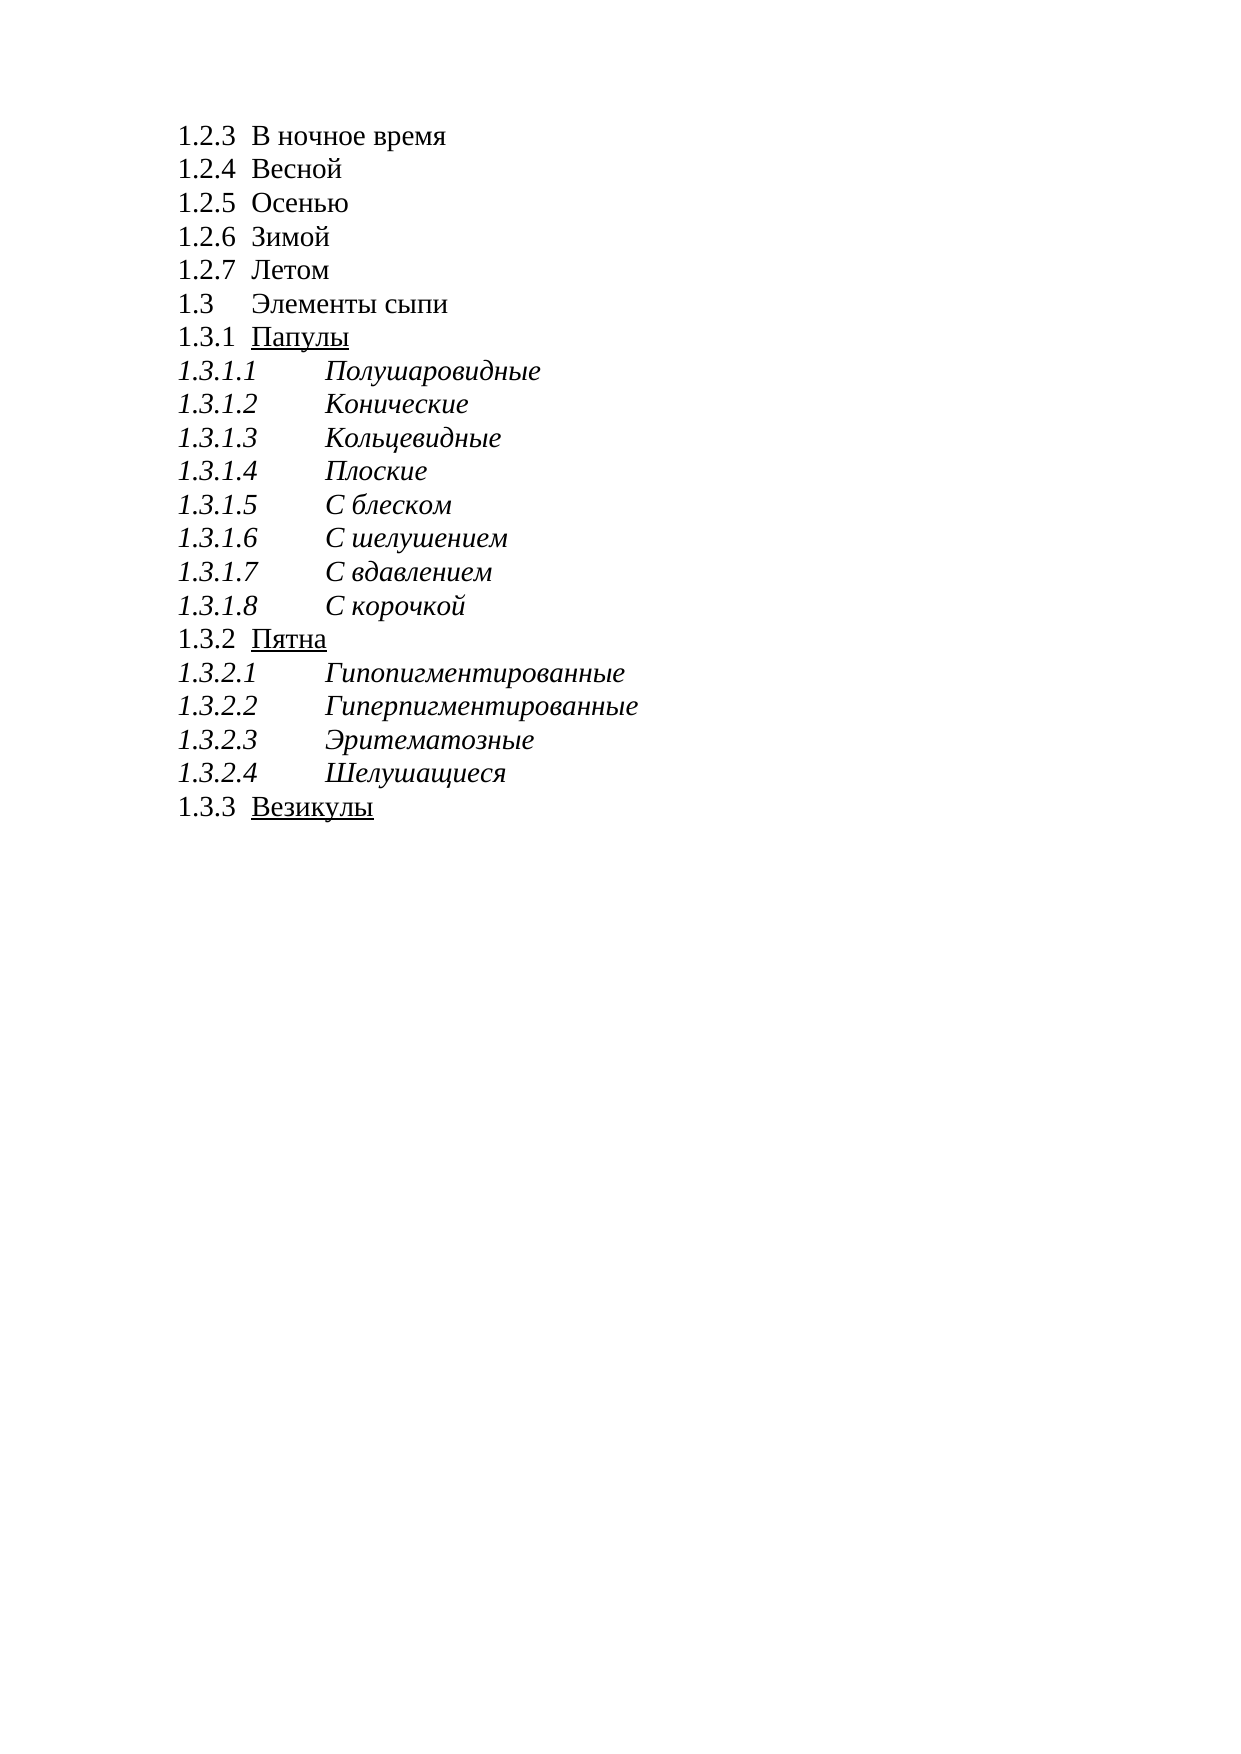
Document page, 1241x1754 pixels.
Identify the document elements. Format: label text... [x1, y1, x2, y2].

subtitle Летом [177, 252, 1152, 286]
subtitle С корочкой [177, 588, 1152, 621]
subtitle Пятна [177, 621, 1152, 655]
subtitle Весной [177, 152, 1152, 185]
subtitle Элементы сыпи [177, 286, 1152, 319]
subtitle В ночное время [177, 118, 1152, 152]
subtitle Полушаровидные [177, 353, 1152, 386]
subtitle Осенью [177, 185, 1152, 219]
subtitle Эритематозные [177, 722, 1152, 755]
subtitle Везикулы [177, 789, 1152, 822]
subtitle Гиперпигментированные [177, 688, 1152, 722]
subtitle С вдавлением [177, 554, 1152, 588]
subtitle С блеском [177, 487, 1152, 521]
subtitle Гипопигментированные [177, 655, 1152, 688]
subtitle Конические [177, 386, 1152, 420]
subtitle Плоские [177, 453, 1152, 487]
subtitle Кольцевидные [177, 420, 1152, 453]
subtitle Зимой [177, 219, 1152, 252]
subtitle С шелушением [177, 521, 1152, 554]
subtitle Папулы [177, 319, 1152, 353]
subtitle Шелушащиеся [177, 755, 1152, 789]
